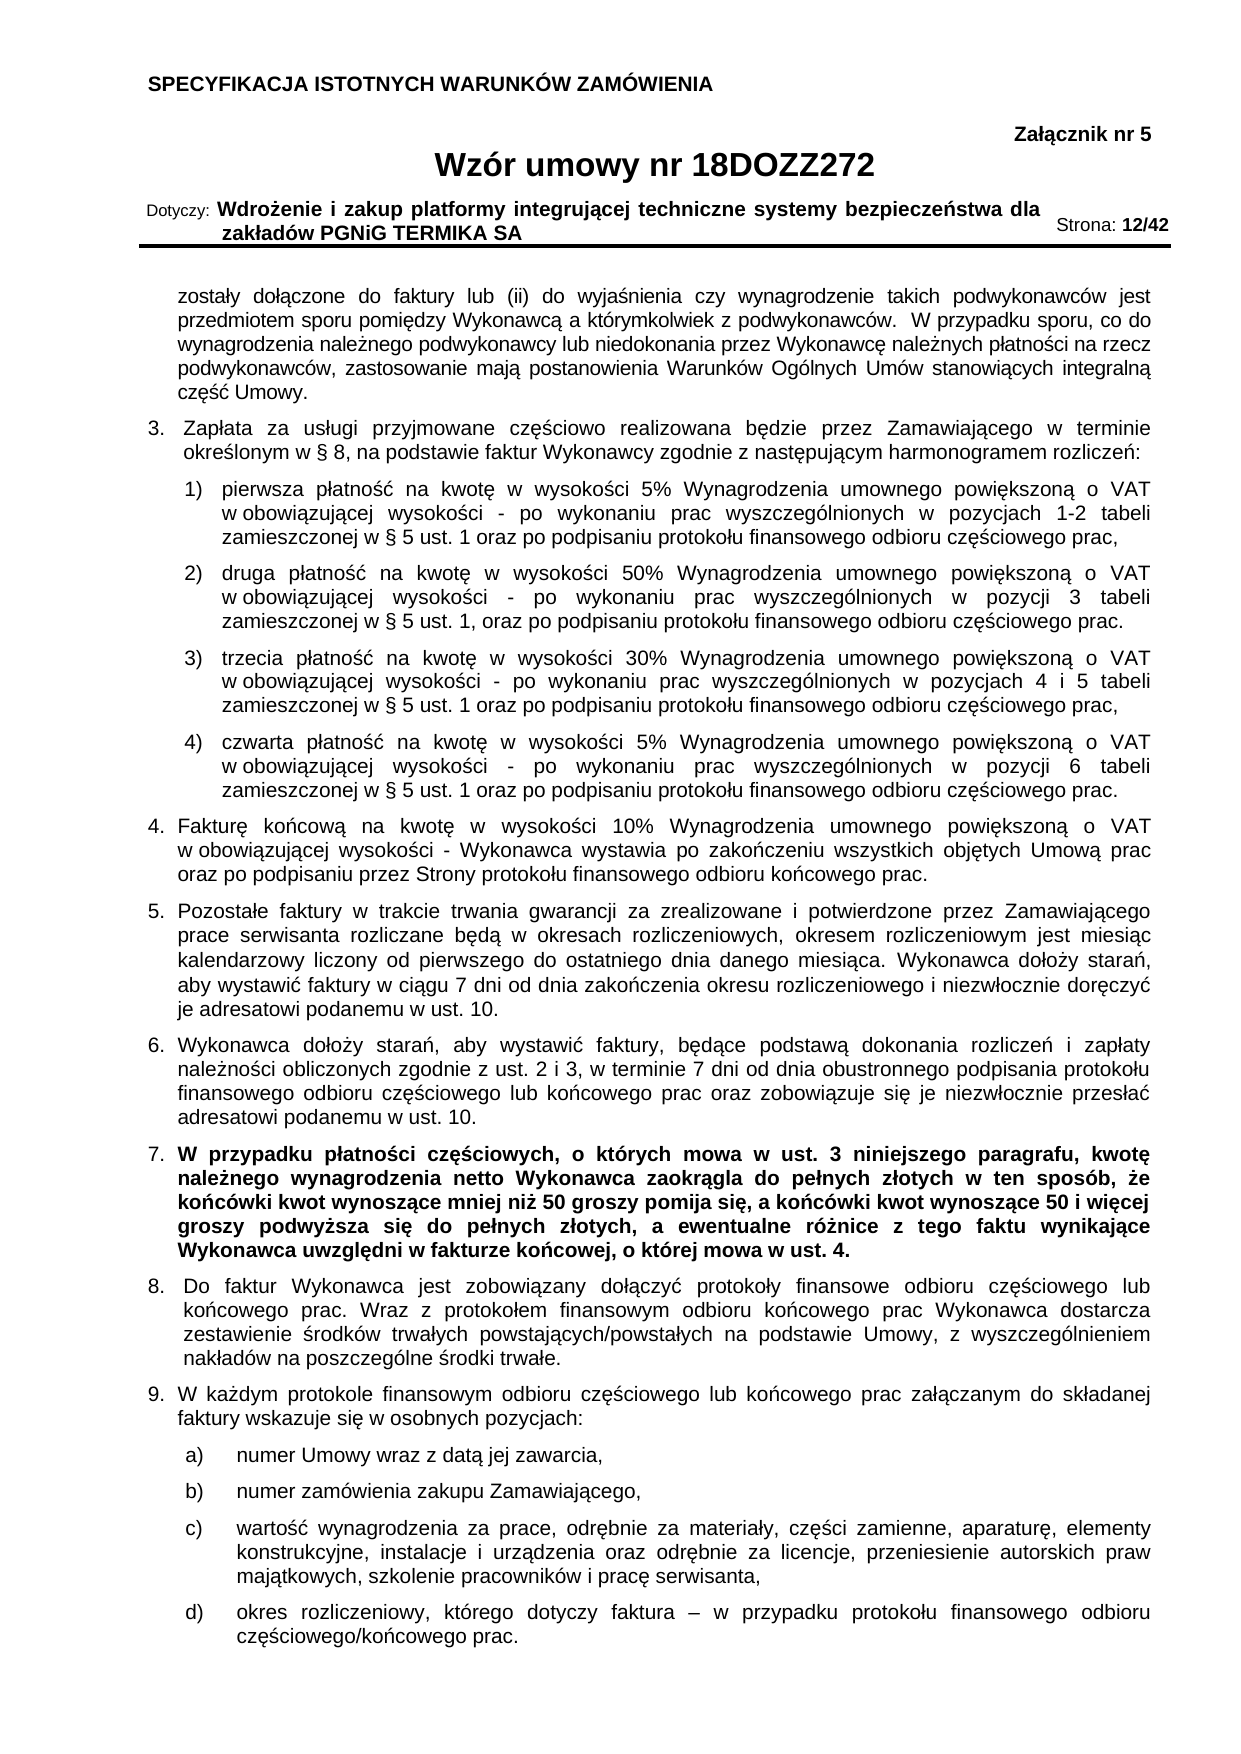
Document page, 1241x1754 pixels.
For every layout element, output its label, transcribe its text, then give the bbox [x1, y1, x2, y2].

subtitle czwarta płatność na kwotę w wysokości 5% Wynagrodzenia umownego powiększoną o VAT w obowiązującej wysokości - po wykonaniu prac wyszczególnionych w pozycji 6 tabeli zamieszczonej w § 5 ust. 1 oraz po podpisaniu protokołu finansowego odbioru częściowego prac. [184, 730, 1152, 802]
subtitle wartość wynagrodzenia za prace, odrębnie za materiały, części zamienne, aparaturę, elementy konstrukcyjne, instalacje i urządzenia oraz odrębnie za licencje, przeniesienie autorskich praw majątkowych, szkolenie pracowników i pracę serwisanta, [185, 1516, 1152, 1587]
list Pozostałe faktury w trakcie trwania gwarancji za zrealizowane i potwierdzone przez Zamawiającego prace serwisanta rozliczane będą w okresach rozliczeniowych, okresem rozliczeniowym jest miesiąc kalendarzowy liczony od pierwszego do ostatniego dnia danego miesiąca. Wykonawca dołoży starań, aby wystawić faktury w ciągu 7 dni od dnia zakończenia okresu rozliczeniowego i niezwłocznie doręczyć je adresatowi podanemu w ust. 10. [148, 898, 1152, 1021]
subtitle druga płatność na kwotę w wysokości 50% Wynagrodzenia umownego powiększoną o VAT w obowiązującej wysokości - po wykonaniu prac wyszczególnionych w pozycji 3 tabeli zamieszczonej w § 5 ust. 1, oraz po podpisaniu protokołu finansowego odbioru częściowego prac. [184, 561, 1152, 633]
list Zapłata za usługi przyjmowane częściowo realizowana będzie przez Zamawiającego w terminie określonym w § 8, na podstawie faktur Wykonawcy zgodnie z następującym harmonogramem rozliczeń: [148, 416, 1152, 464]
list W każdym protokole finansowym odbioru częściowego lub końcowego prac załączanym do składanej faktury wskazuje się w osobnych pozycjach: [148, 1382, 1152, 1430]
list Wykonawca dołoży starań, aby wystawić faktury, będące podstawą dokonania rozliczeń i zapłaty należności obliczonych zgodnie z ust. 2 i 3, w terminie 7 dni od dnia obustronnego podpisania protokołu finansowego odbioru częściowego lub końcowego prac oraz zobowiązuje się je niezwłocznie przesłać adresatowi podanemu w ust. 10. [148, 1033, 1152, 1129]
list W przypadku płatności częściowych, o których mowa w ust. 3 niniejszego paragrafu, kwotę należnego wynagrodzenia netto Wykonawca zaokrągla do pełnych złotych w ten sposób, że końcówki kwot wynoszące mniej niż 50 groszy pomija się, a końcówki kwot wynoszące 50 i więcej groszy podwyższa się do pełnych złotych, a ewentualne różnice z tego faktu wynikające Wykonawca uwzględni w fakturze końcowej, o której mowa w ust. 4. [148, 1142, 1152, 1261]
list Do faktur Wykonawca jest zobowiązany dołączyć protokoły finansowe odbioru częściowego lub końcowego prac. Wraz z protokołem finansowym odbioru końcowego prac Wykonawca dostarcza zestawienie środków trwałych powstających/powstałych na podstawie Umowy, z wyszczególnieniem nakładów na poszczególne środki trwałe. [148, 1274, 1152, 1370]
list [148, 284, 1152, 404]
subtitle pierwsza płatność na kwotę w wysokości 5% Wynagrodzenia umownego powiększoną o VAT w obowiązującej wysokości - po wykonaniu prac wyszczególnionych w pozycjach 1-2 tabeli zamieszczonej w § 5 ust. 1 oraz po podpisaniu protokołu finansowego odbioru częściowego prac, [184, 477, 1152, 548]
subtitle okres rozliczeniowy, którego dotyczy faktura – w przypadku protokołu finansowego odbioru częściowego/końcowego prac. [185, 1600, 1152, 1648]
subtitle trzecia płatność na kwotę w wysokości 30% Wynagrodzenia umownego powiększoną o VAT w obowiązującej wysokości - po wykonaniu prac wyszczególnionych w pozycjach 4 i 5 tabeli zamieszczonej w § 5 ust. 1 oraz po podpisaniu protokołu finansowego odbioru częściowego prac, [184, 645, 1152, 717]
list Fakturę końcową na kwotę w wysokości 10% Wynagrodzenia umownego powiększoną o VAT w obowiązującej wysokości - Wykonawca wystawia po zakończeniu wszystkich objętych Umową prac oraz po podpisaniu przez Strony protokołu finansowego odbioru końcowego prac. [148, 814, 1152, 886]
subtitle numer Umowy wraz z datą jej zawarcia, [185, 1443, 1152, 1467]
subtitle numer zamówienia zakupu Zamawiającego, [185, 1479, 1152, 1503]
